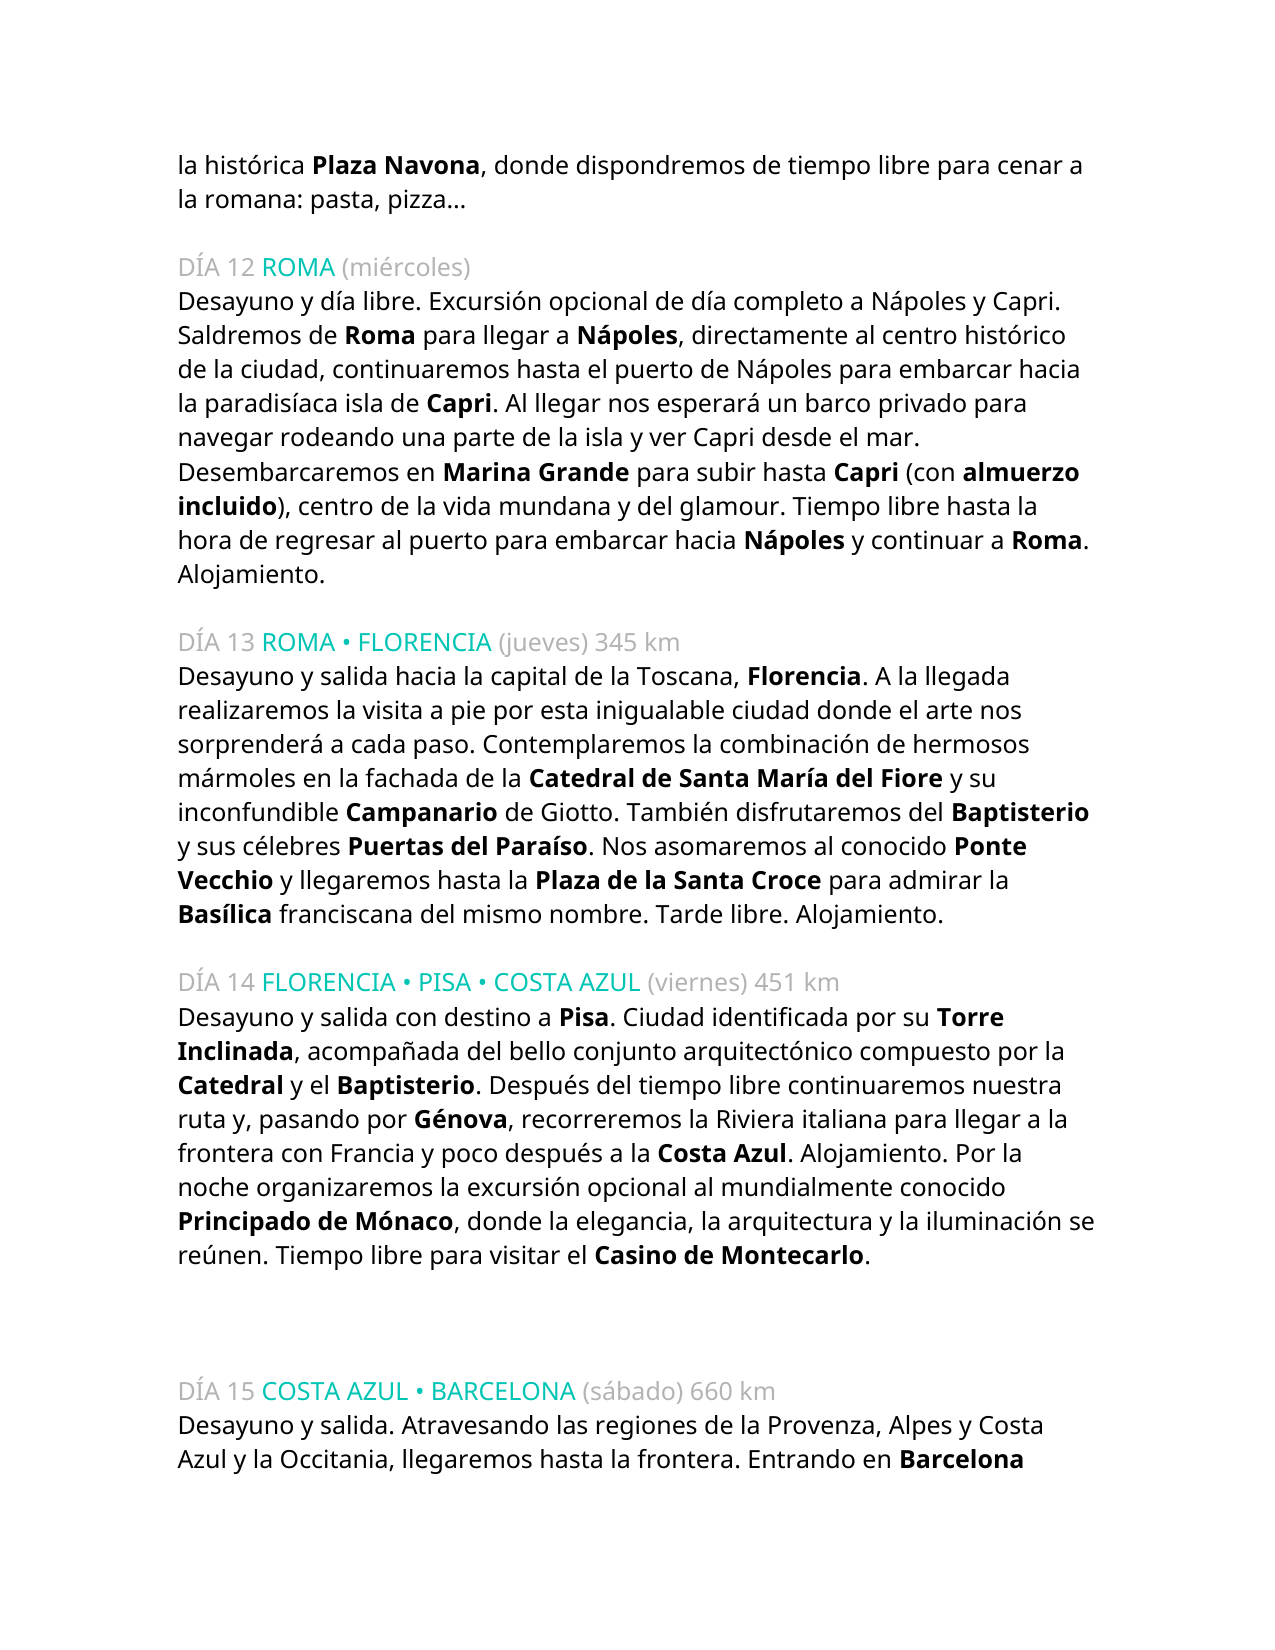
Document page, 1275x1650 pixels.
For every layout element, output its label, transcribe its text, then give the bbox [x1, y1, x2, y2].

text DÍA 15 COSTA AZUL • BARCELONA (sábado) 660 km [177, 1374, 1098, 1408]
text DÍA 13 ROMA • FLORENCIA (jueves) 345 km [177, 624, 1098, 658]
text DÍA 14 FLORENCIA • PISA • COSTA AZUL (viernes) 451 km [177, 965, 1098, 999]
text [177, 148, 1098, 216]
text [177, 1408, 1098, 1476]
text Desayuno y día libre. Excursión opcional de día completo a Nápoles y Capri. Saldremos de Roma para llegar a Nápoles, directamente al centro histórico de la ciudad, continuaremos hasta el puerto de Nápoles para embarcar hacia la paradisíaca isla de Capri. Al llegar nos esperará un barco privado para navegar rodeando una parte de la isla y ver Capri desde el mar. Desembarcaremos en Marina Grande para subir hasta Capri (con almuerzo incluido), centro de la vida mundana y del glamour. Tiempo libre hasta la hora de regresar al puerto para embarcar hacia Nápoles y continuar a Roma. Alojamiento. [177, 284, 1098, 590]
text DÍA 12 ROMA (miércoles) [177, 250, 1098, 284]
text Desayuno y salida con destino a Pisa. Ciudad identificada por su Torre Inclinada, acompañada del bello conjunto arquitectónico compuesto por la Catedral y el Baptisterio. Después del tiempo libre continuaremos nuestra ruta y, pasando por Génova, recorreremos la Riviera italiana para llegar a la frontera con Francia y poco después a la Costa Azul. Alojamiento. Por la noche organizaremos la excursión opcional al mundialmente conocido Principado de Mónaco, donde la elegancia, la arquitectura y la iluminación se reúnen. Tiempo libre para visitar el Casino de Montecarlo. [177, 999, 1098, 1272]
text Desayuno y salida hacia la capital de la Toscana, Florencia. A la llegada realizaremos la visita a pie por esta inigualable ciudad donde el arte nos sorprenderá a cada paso. Contemplaremos la combinación de hermosos mármoles en la fachada de la Catedral de Santa María del Fiore y su inconfundible Campanario de Giotto. También disfrutaremos del Baptisterio y sus célebres Puertas del Paraíso. Nos asomaremos al conocido Ponte Vecchio y llegaremos hasta la Plaza de la Santa Croce para admirar la Basílica franciscana del mismo nombre. Tarde libre. Alojamiento. [177, 658, 1098, 931]
